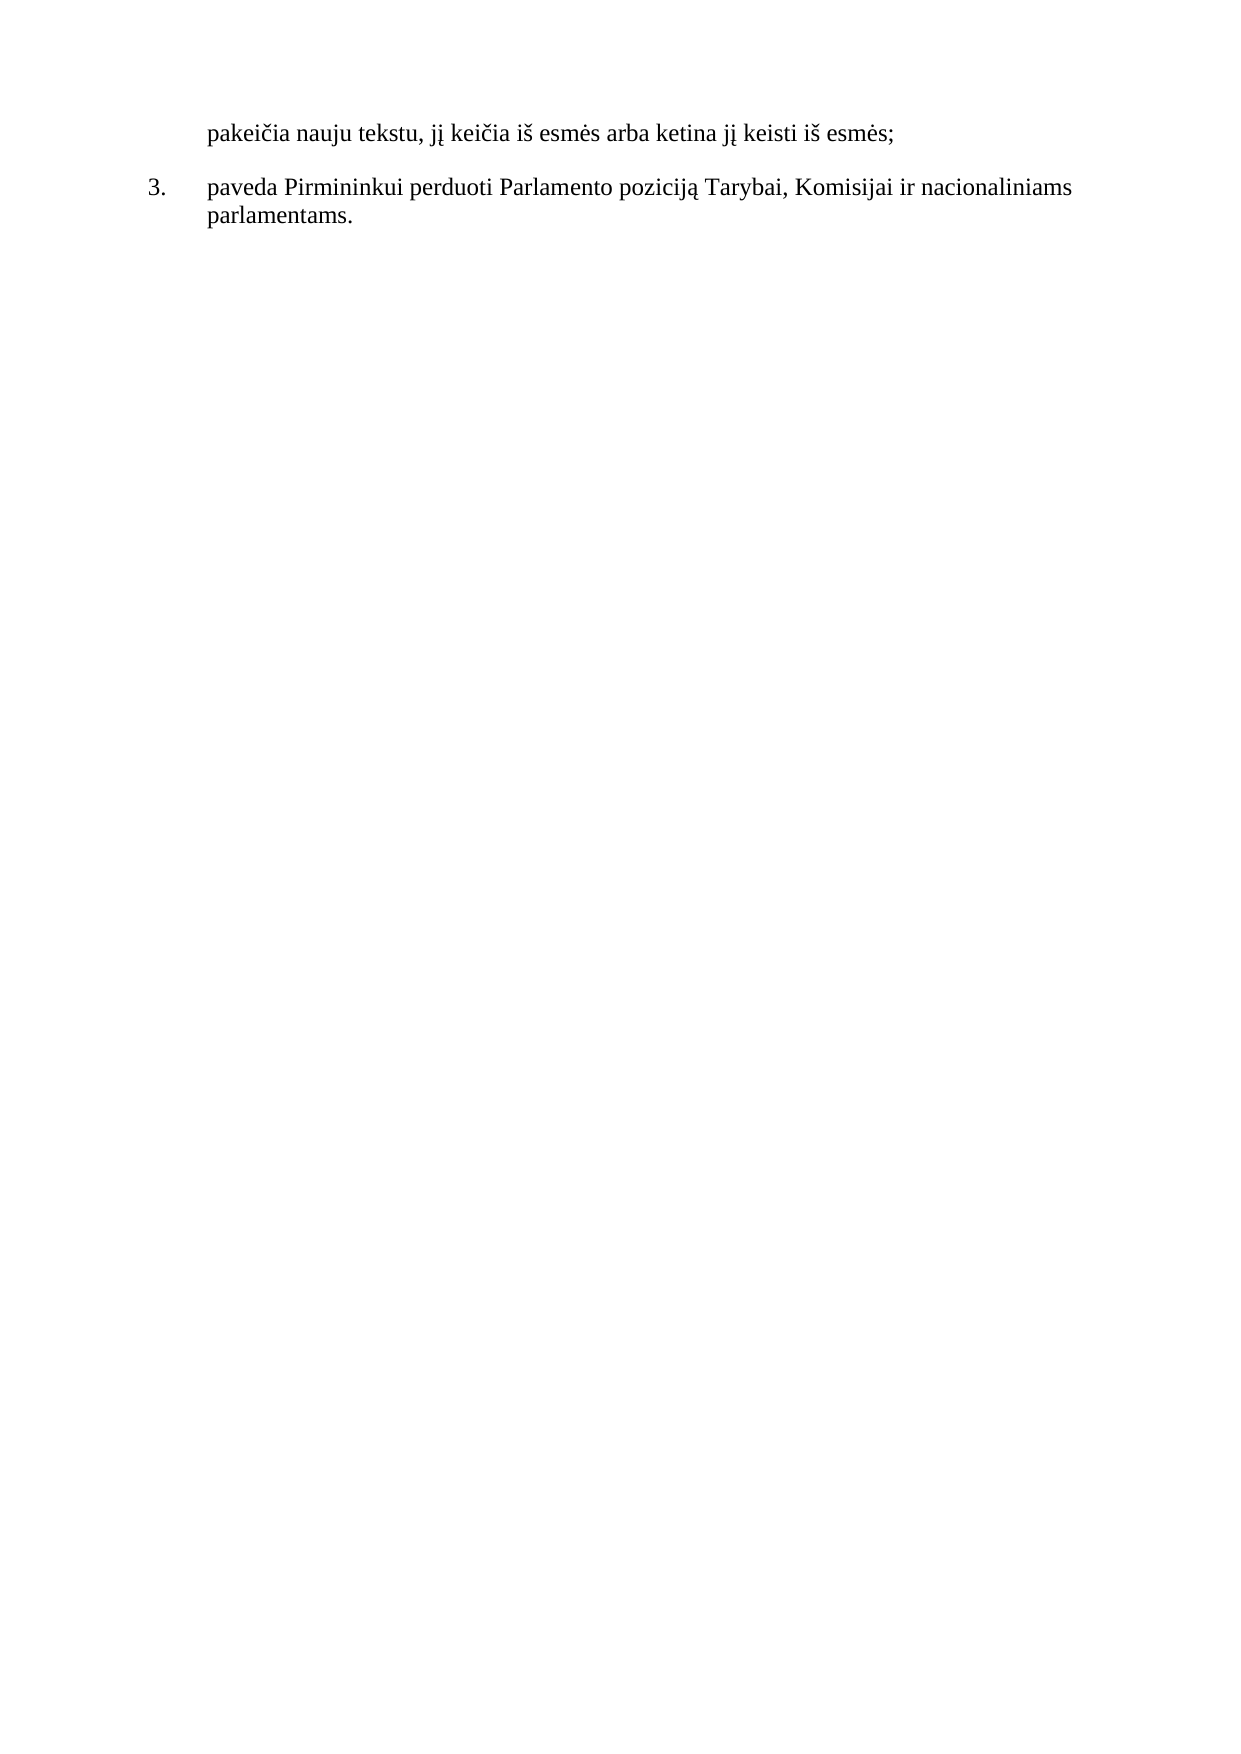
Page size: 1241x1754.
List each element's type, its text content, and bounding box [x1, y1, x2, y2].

text 3. paveda Pirmininkui perduoti Parlamento poziciją Tarybai, Komisijai ir nacionaliniams parlamentams. [148, 172, 1092, 229]
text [148, 118, 1092, 147]
